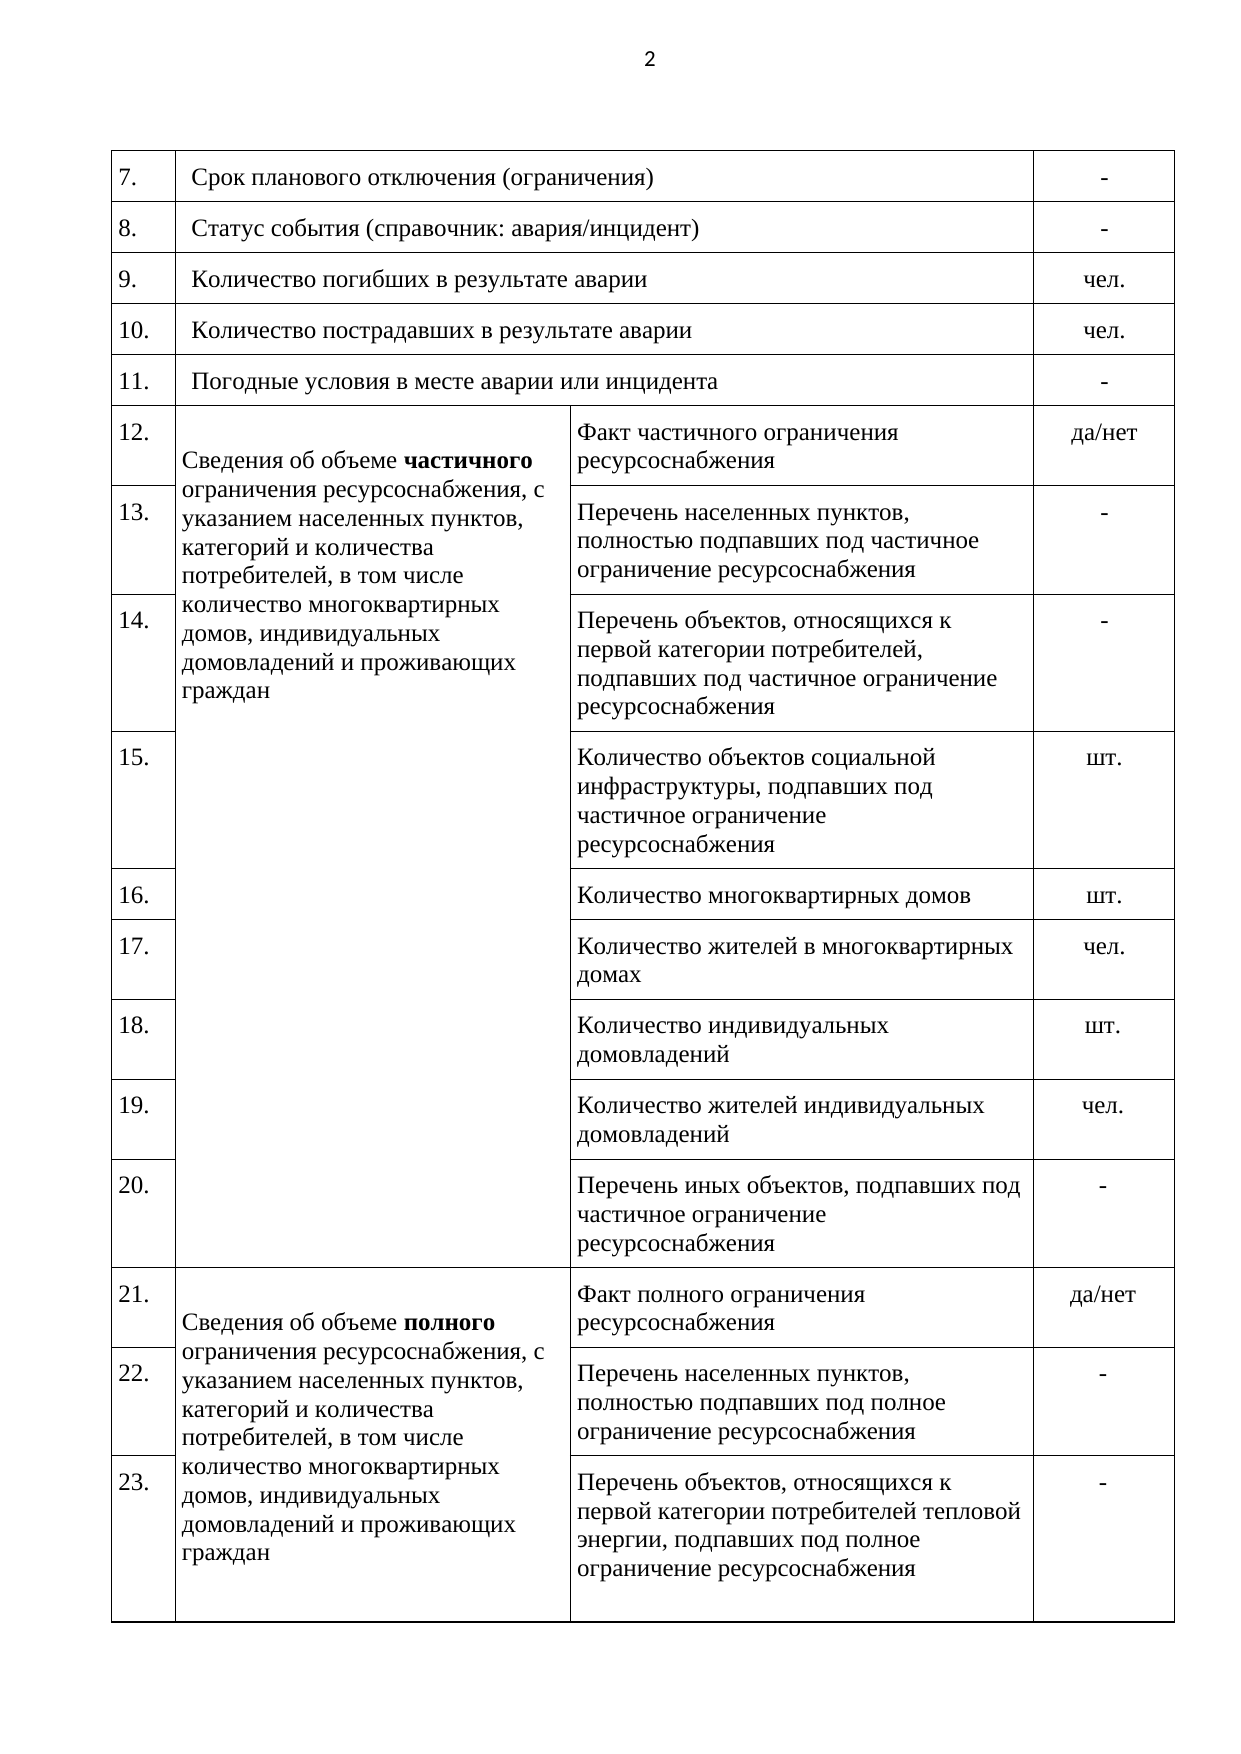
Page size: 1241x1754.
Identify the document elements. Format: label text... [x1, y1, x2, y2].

table_cell чел. [1034, 1080, 1174, 1158]
table_cell - [1034, 355, 1174, 405]
table_cell [112, 151, 175, 201]
table_cell [112, 869, 175, 919]
table_cell [112, 595, 175, 731]
table_cell чел. [1034, 253, 1174, 303]
table_cell [112, 304, 175, 354]
table_cell Факт частичного ограничения ресурсоснабжения [571, 406, 1033, 485]
table_cell Количество многоквартирных домов [571, 869, 1033, 919]
table_cell да/нет [1034, 406, 1174, 485]
table_cell [112, 355, 175, 405]
table_cell да/нет [1034, 1268, 1174, 1347]
table_cell Сведения об объеме полного ограничения ресурсоснабжения, с указанием населенных пунктов, категорий и количества потребителей, в том числе количество многоквартирных домов, индивидуальных домовладений и проживающих граждан [176, 1268, 570, 1621]
table_cell чел. [1034, 920, 1174, 999]
table_cell Сведения об объеме частичного ограничения ресурсоснабжения, с указанием населенных пунктов, категорий и количества потребителей, в том числе количество многоквартирных домов, индивидуальных домовладений и проживающих граждан [176, 406, 570, 1267]
table_cell Количество жителей индивидуальных домовладений [571, 1080, 1033, 1158]
table_cell Перечень населенных пунктов, полностью подпавших под полное ограничение ресурсоснабжения [571, 1348, 1033, 1455]
table_cell Количество жителей в многоквартирных домах [571, 920, 1033, 999]
table_cell [112, 1160, 175, 1267]
table_cell Перечень населенных пунктов, полностью подпавших под частичное ограничение ресурсоснабжения [571, 486, 1033, 593]
table_cell - [1034, 1348, 1174, 1455]
table_cell [112, 486, 175, 593]
table_cell Перечень объектов, относящихся к первой категории потребителей тепловой энергии, подпавших под полное ограничение ресурсоснабжения [571, 1456, 1033, 1621]
table_cell - [1034, 151, 1174, 201]
table_cell - [1034, 595, 1174, 731]
table_cell Количество объектов социальной инфраструктуры, подпавших под частичное ограничение ресурсоснабжения [571, 732, 1033, 868]
table_cell Количество погибших в результате аварии [176, 253, 1033, 303]
table_cell Перечень объектов, относящихся к первой категории потребителей, подпавших под частичное ограничение ресурсоснабжения [571, 595, 1033, 731]
table_cell Количество индивидуальных домовладений [571, 1000, 1033, 1079]
table_cell Погодные условия в месте аварии или инцидента [176, 355, 1033, 405]
table_cell шт. [1034, 1000, 1174, 1079]
table_cell [112, 1268, 175, 1347]
table_cell [112, 1000, 175, 1079]
table_cell Срок планового отключения (ограничения) [176, 151, 1033, 201]
table_cell Перечень иных объектов, подпавших под частичное ограничение ресурсоснабжения [571, 1160, 1033, 1267]
table_cell - [1034, 1456, 1174, 1621]
table_cell чел. [1034, 304, 1174, 354]
table_cell - [1034, 486, 1174, 593]
table_cell Факт полного ограничения ресурсоснабжения [571, 1268, 1033, 1347]
table_cell - [1034, 1160, 1174, 1267]
table_cell Статус события (справочник: авария/инцидент) [176, 202, 1033, 252]
table_cell - [1034, 202, 1174, 252]
table_cell [112, 253, 175, 303]
table_cell [112, 920, 175, 999]
table_cell [112, 202, 175, 252]
table_cell шт. [1034, 732, 1174, 868]
table_cell [112, 732, 175, 868]
table_cell шт. [1034, 869, 1174, 919]
table_cell [112, 1456, 175, 1621]
table_cell [112, 406, 175, 485]
table_cell Количество пострадавших в результате аварии [176, 304, 1033, 354]
table_cell [112, 1348, 175, 1455]
table_cell [112, 1080, 175, 1158]
